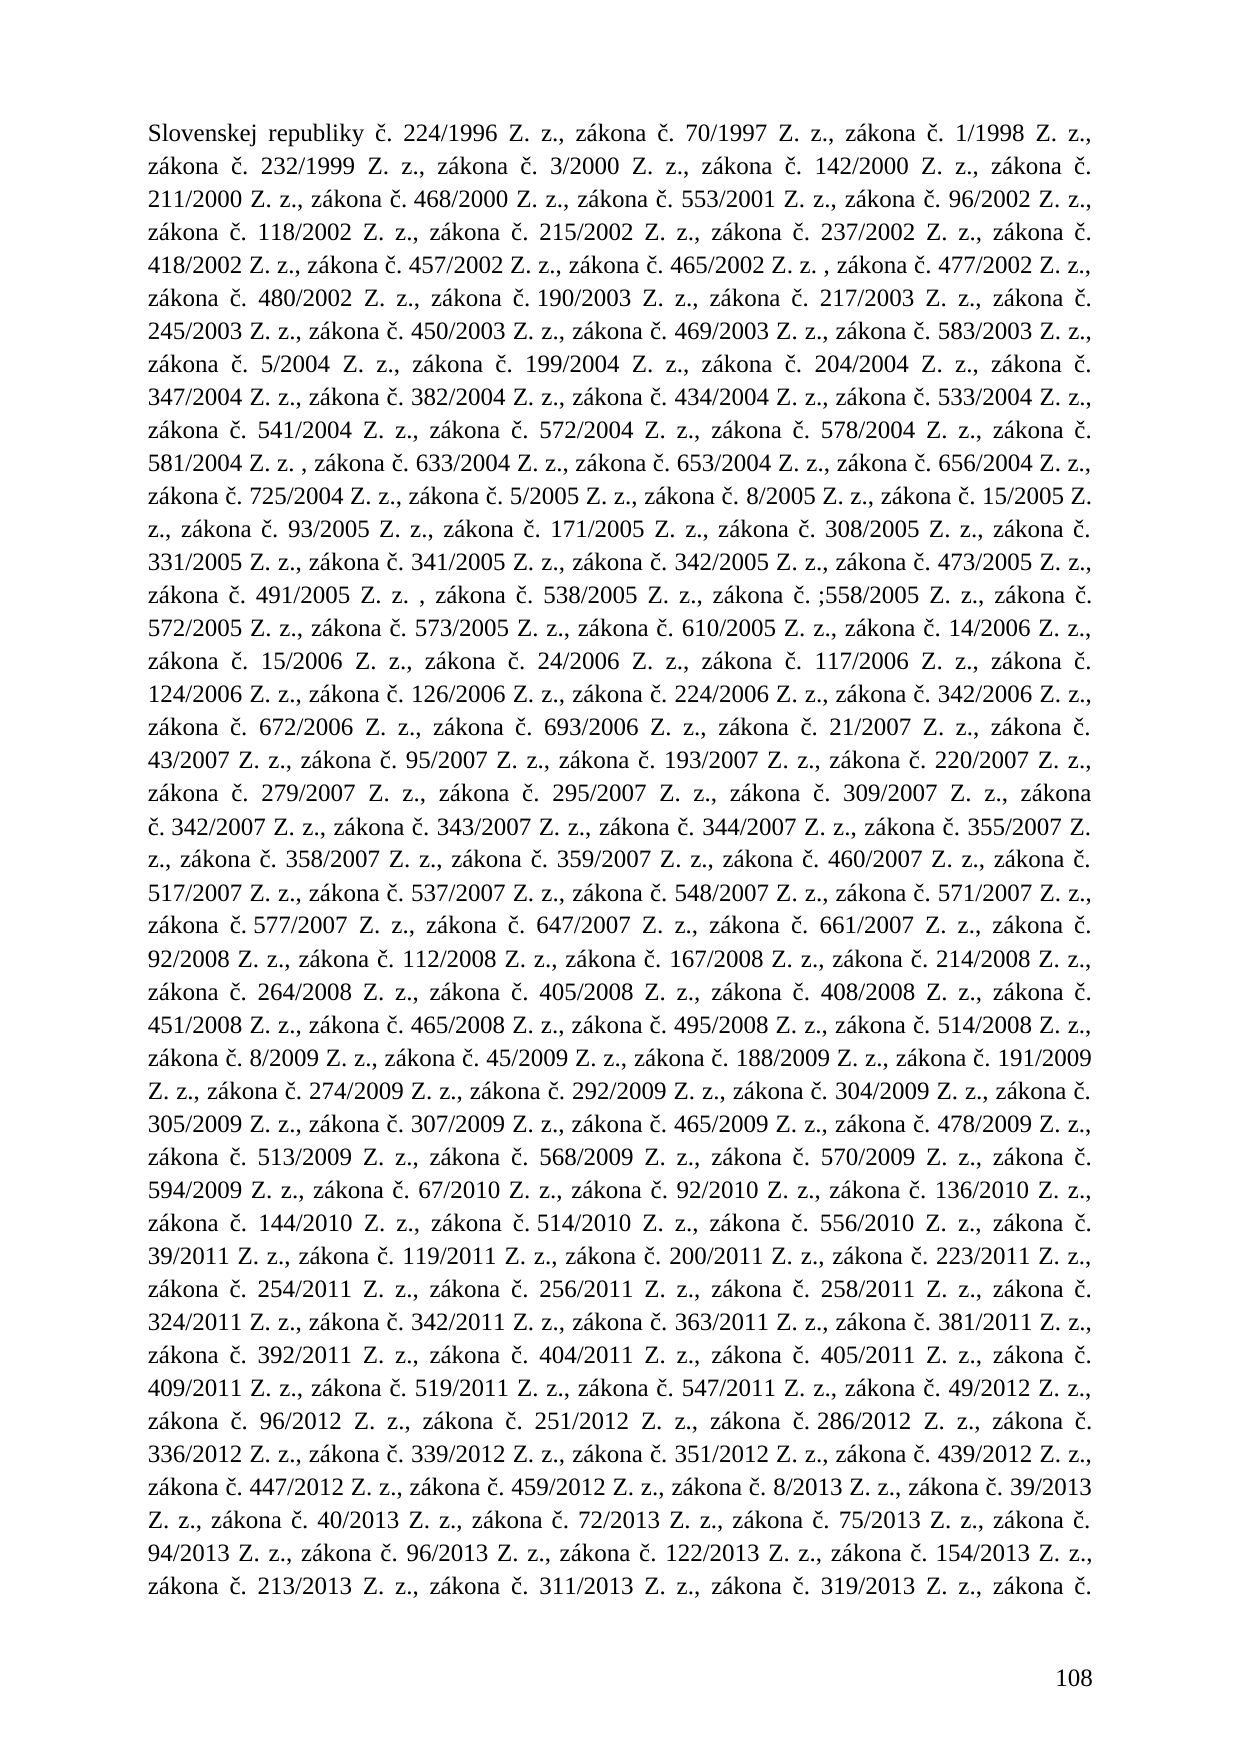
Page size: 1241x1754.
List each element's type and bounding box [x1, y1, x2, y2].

text [148, 118, 1093, 1600]
